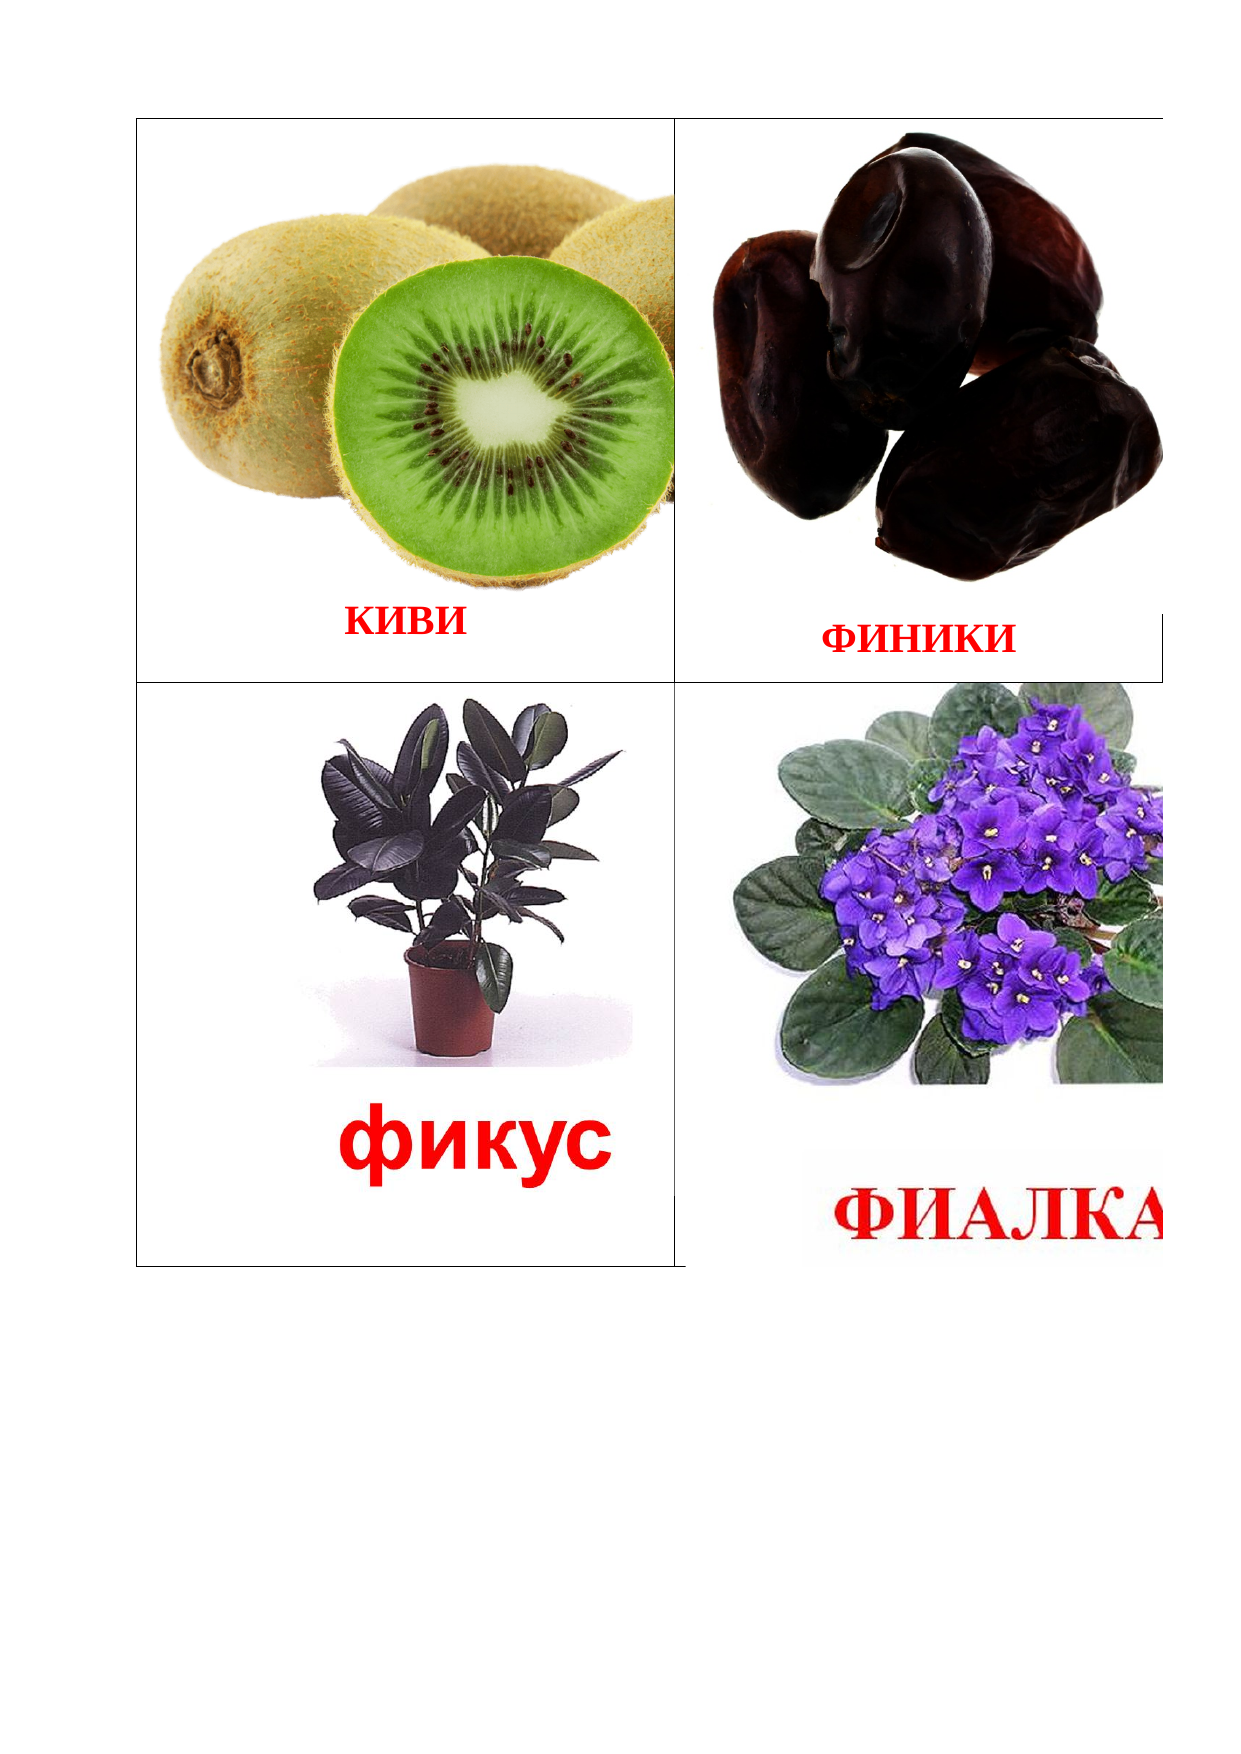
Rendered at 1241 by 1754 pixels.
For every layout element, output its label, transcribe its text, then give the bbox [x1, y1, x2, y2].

table_cell ФИНИКИ [675, 119, 1162, 682]
picture [147, 157, 675, 596]
picture [685, 119, 1163, 614]
picture [685, 683, 1163, 1267]
table_cell [675, 683, 685, 1266]
picture [147, 683, 675, 1196]
table_cell КИВИ [137, 119, 674, 682]
table_cell [137, 683, 674, 1266]
